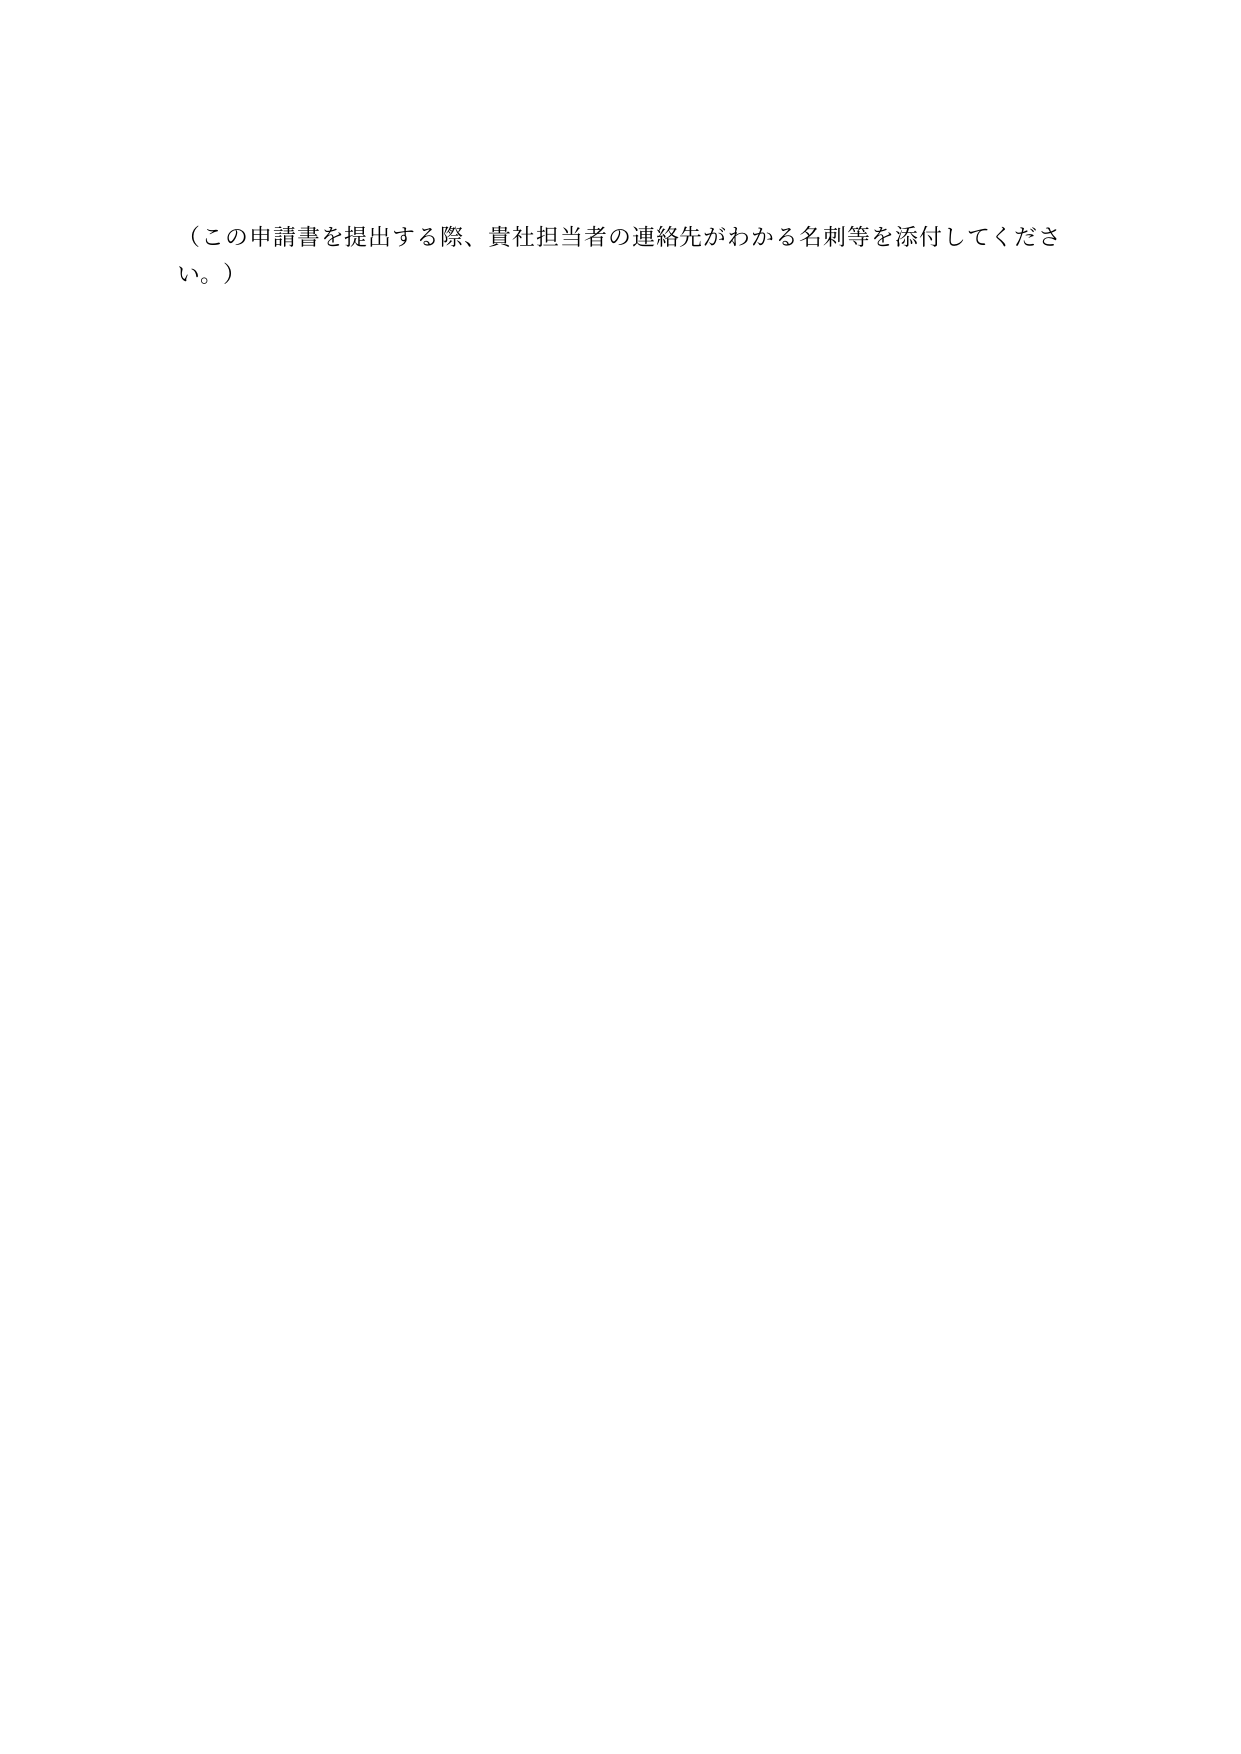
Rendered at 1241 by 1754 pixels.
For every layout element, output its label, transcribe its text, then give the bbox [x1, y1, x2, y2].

text （この申請書を提出する際、貴社担当者の連絡先がわかる名刺等を添付してください。） [177, 217, 1063, 292]
